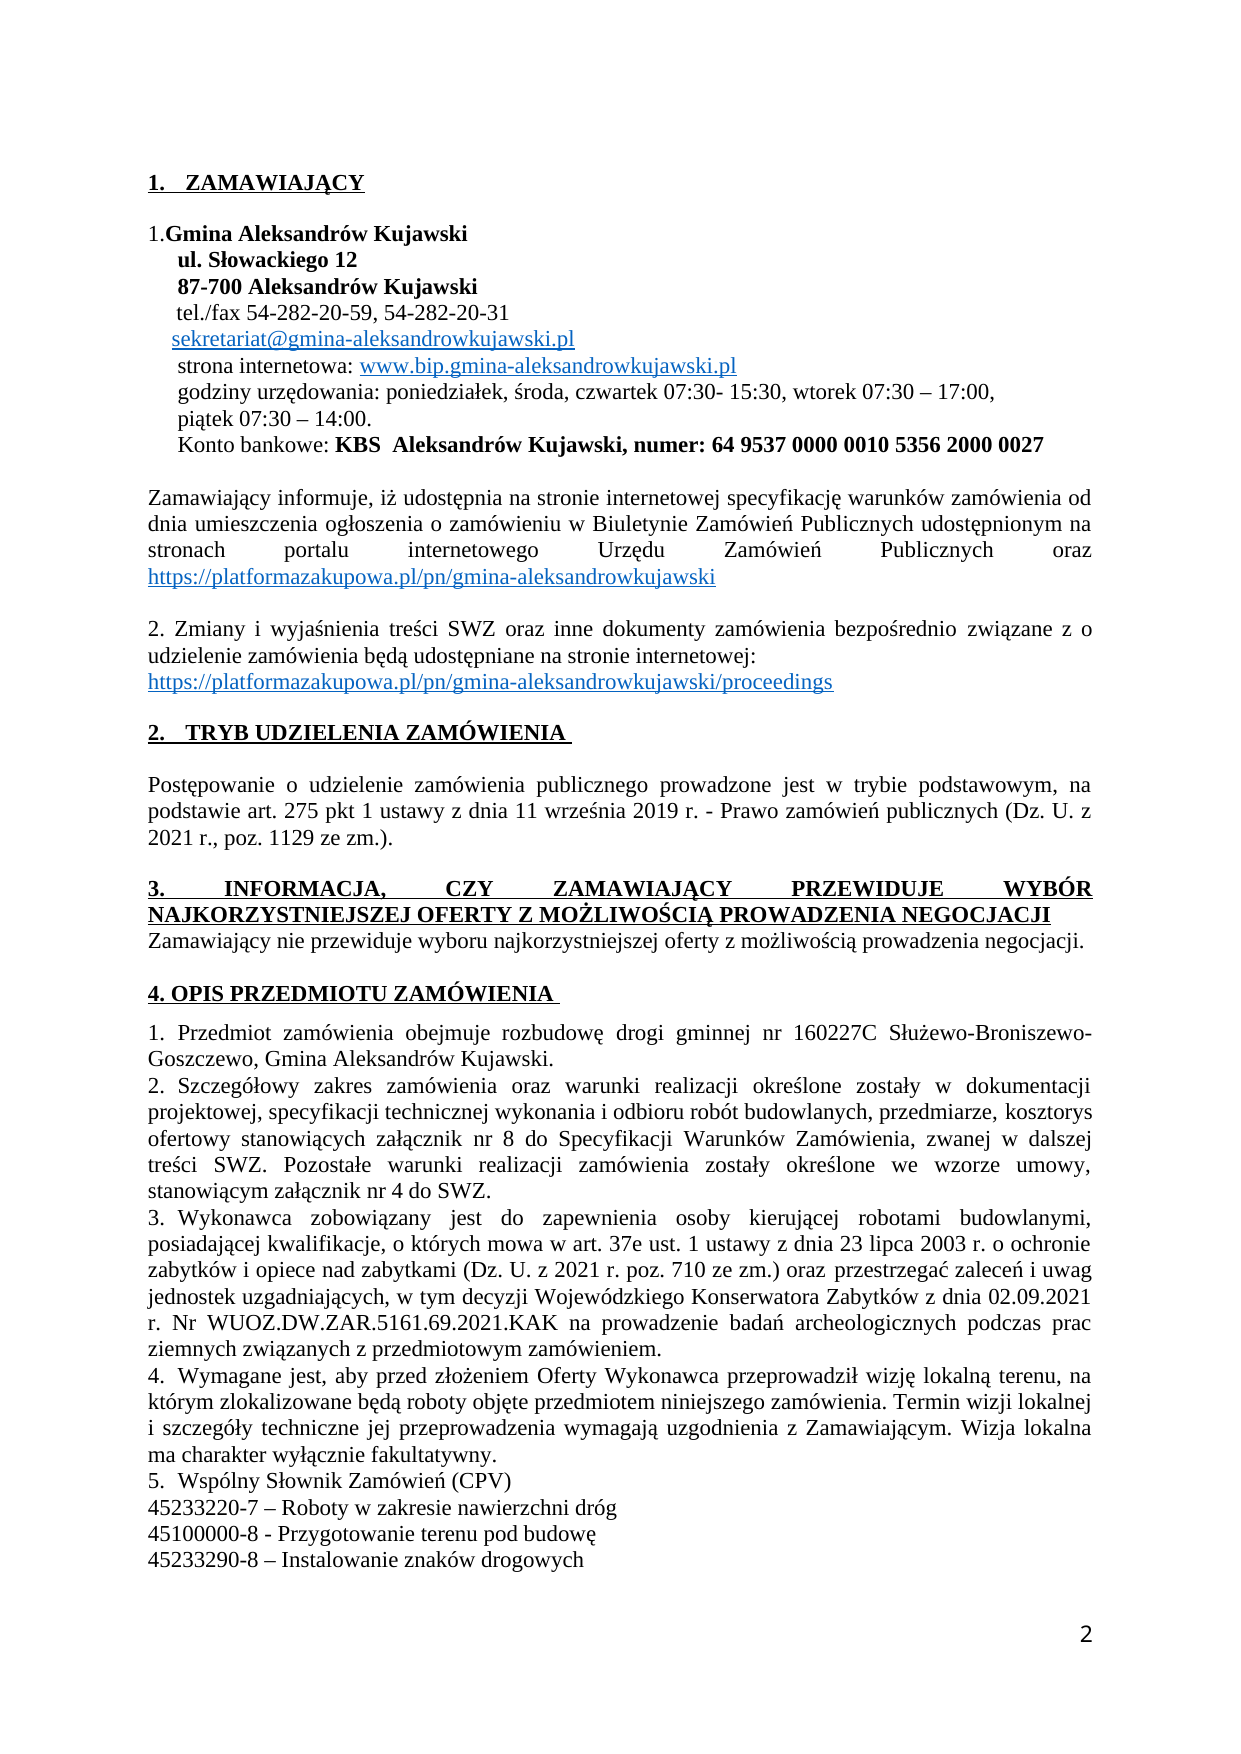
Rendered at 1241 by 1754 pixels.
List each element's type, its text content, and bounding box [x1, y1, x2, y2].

text 45233220-7 – Roboty w zakresie nawierzchni dróg [148, 1493, 1093, 1520]
text Konto bankowe: KBS Aleksandrów Kujawski, numer: 64 9537 0000 0010 5356 2000 0027 [148, 431, 1093, 457]
text 3. INFORMACJA, CZY ZAMAWIAJĄCY PRZEWIDUJE WYBÓR NAJKORZYSTNIEJSZEJ OFERTY Z MOŻLIWOŚCIĄ PROWADZENIA NEGOCJACJI [148, 899, 1093, 928]
subtitle 4. OPIS PRZEDMIOTU ZAMÓWIENIA [148, 980, 1093, 1007]
text 87-700 Aleksandrów Kujawski [177, 273, 1093, 299]
list Wymagane jest, aby przed złożeniem Oferty Wykonawca przeprowadził wizję lokalną terenu, na którym zlokalizowane będą roboty objęte przedmiotem niniejszego zamówienia. Termin wizji lokalnej i szczegóły techniczne jej przeprowadzenia wymagają uzgodnienia z Zamawiającym. Wizja lokalna ma charakter wyłącznie fakultatywny. [148, 1362, 1093, 1467]
list Wspólny Słownik Zamówień (CPV) [148, 1467, 1093, 1493]
text ul. Słowackiego 12 [177, 246, 1093, 273]
text sekretariat@gmina-aleksandrowkujawski.pl [148, 326, 1093, 352]
text tel./fax 54-282-20-59, 54-282-20-31 [148, 299, 1093, 326]
text Zamawiający nie przewiduje wyboru najkorzystniejszej oferty z możliwością prowadzenia negocjacji. [148, 928, 1093, 954]
text 45100000-8 - Przygotowanie terenu pod budowę [148, 1520, 1093, 1546]
text 1.Gmina Aleksandrów Kujawski [148, 220, 1093, 246]
list ZAMAWIAJĄCY [148, 169, 1093, 195]
text strona internetowa: www.bip.gmina-aleksandrowkujawski.pl [177, 352, 1093, 378]
text Zamawiający informuje, iż udostępnia na stronie internetowej specyfikację warunków zamówienia od dnia umieszczenia ogłoszenia o zamówieniu w Biuletynie Zamówień Publicznych udostępnionym na stronach portalu internetowego Urzędu Zamówień Publicznych oraz https://platformazakupowa.pl/pn/gmina-aleksandrowkujawski [148, 484, 1093, 589]
list Wykonawca zobowiązany jest do zapewnienia osoby kierującej robotami budowlanymi, posiadającej kwalifikacje, o których mowa w art. 37e ust. 1 ustawy z dnia 23 lipca 2003 r. o ochronie zabytków i opiece nad zabytkami (Dz. U. z 2021 r. poz. 710 ze zm.) oraz przestrzegać zaleceń i uwag jednostek uzgadniających, w tym decyzji Wojewódzkiego Konserwatora Zabytków z dnia 02.09.2021 r. Nr WUOZ.DW.ZAR.5161.69.2021.KAK na prowadzenie badań archeologicznych podczas prac ziemnych związanych z przedmiotowym zamówieniem. [148, 1204, 1093, 1362]
list Szczegółowy zakres zamówienia oraz warunki realizacji określone zostały w dokumentacji projektowej, specyfikacji technicznej wykonania i odbioru robót budowlanych, przedmiarze, kosztorys ofertowy stanowiących załącznik nr 8 do Specyfikacji Warunków Zamówienia, zwanej w dalszej treści SWZ. Pozostałe warunki realizacji zamówienia zostały określone we wzorze umowy, stanowiącym załącznik nr 4 do SWZ. [148, 1072, 1093, 1204]
text godziny urzędowania: poniedziałek, środa, czwartek 07:30- 15:30, wtorek 07:30 – 17:00, [148, 378, 1093, 404]
text Postępowanie o udzielenie zamówienia publicznego prowadzone jest w trybie podstawowym, na podstawie art. 275 pkt 1 ustawy z dnia 11 września 2019 r. - Prawo zamówień publicznych (Dz. U. z 2021 r., poz. 1129 ze zm.). [148, 771, 1093, 850]
text 45233290-8 – Instalowanie znaków drogowych [148, 1546, 1093, 1573]
text 2. Zmiany i wyjaśnienia treści SWZ oraz inne dokumenty zamówienia bezpośrednio związane z o udzielenie zamówienia będą udostępniane na stronie internetowej: [148, 615, 1093, 668]
text 3. INFORMACJA, CZY ZAMAWIAJĄCY PRZEWIDUJE WYBÓR NAJKORZYSTNIEJSZEJ OFERTY Z MOŻLIWOŚCIĄ PROWADZENIA NEGOCJACJI [148, 875, 1093, 898]
text piątek 07:30 – 14:00. [148, 404, 1093, 431]
list Przedmiot zamówienia obejmuje rozbudowę drogi gminnej nr 160227C Służewo-Broniszewo-Goszczewo, Gmina Aleksandrów Kujawski. [148, 1019, 1093, 1072]
text https://platformazakupowa.pl/pn/gmina-aleksandrowkujawski/proceedings [148, 668, 1093, 694]
list TRYB UDZIELENIA ZAMÓWIENIA [148, 719, 1093, 746]
